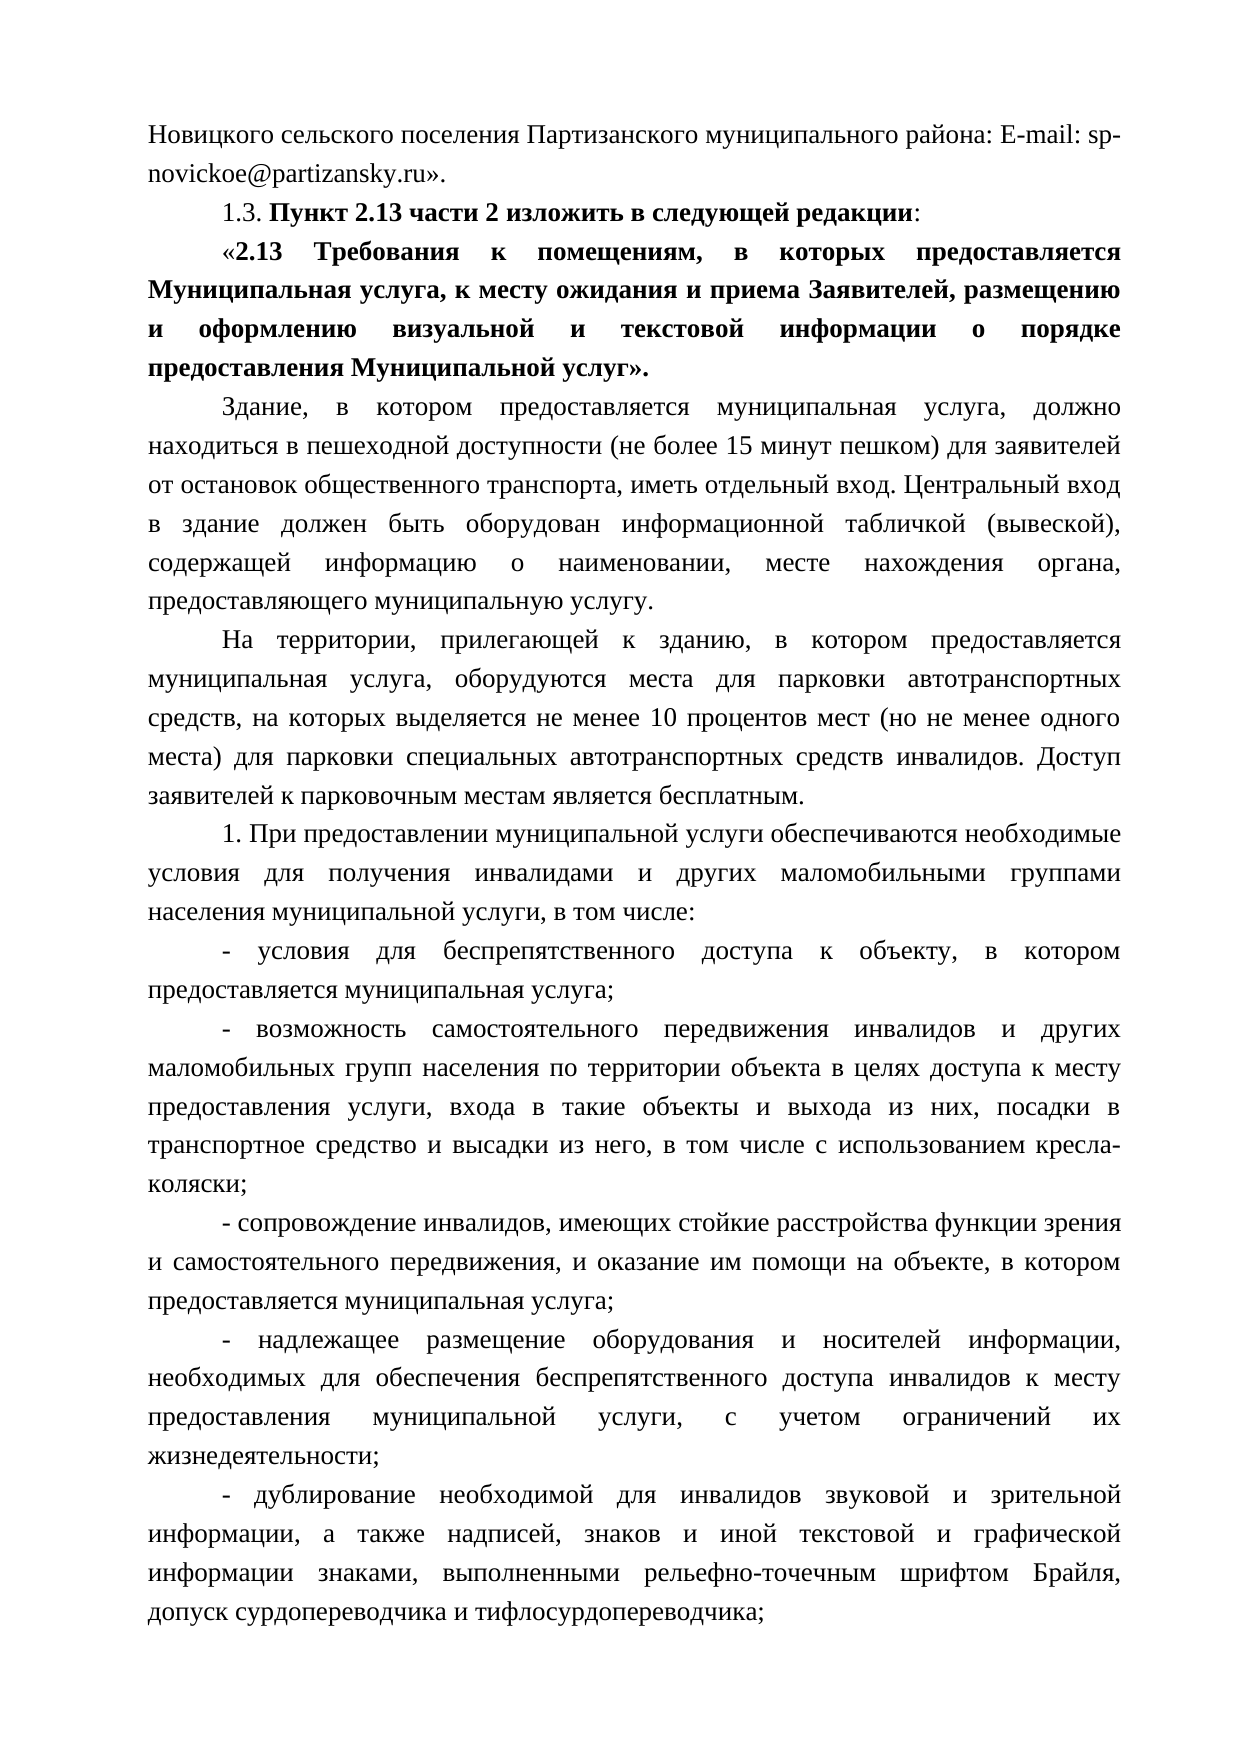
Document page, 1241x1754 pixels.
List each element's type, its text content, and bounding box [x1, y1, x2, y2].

text Здание, в котором предоставляется муниципальная услуга, должно находиться в пешеходной доступности (не более 15 минут пешком) для заявителей от остановок общественного транспорта, иметь отдельный вход. Центральный вход в здание должен быть оборудован информационной табличкой (вывеской), содержащей информацию о наименовании, месте нахождения органа, предоставляющего муниципальную услугу. [148, 390, 1122, 616]
text - сопровождение инвалидов, имеющих стойкие расстройства функции зрения и самостоятельного передвижения, и оказание им помощи на объекте, в котором предоставляется муниципальная услуга; [148, 1206, 1122, 1315]
text - дублирование необходимой для инвалидов звуковой и зрительной информации, а также надписей, знаков и иной текстовой и графической информации знаками, выполненными рельефно-точечным шрифтом Брайля, допуск сурдопереводчика и тифлосурдопереводчика; [148, 1478, 1122, 1626]
text - надлежащее размещение оборудования и носителей информации, необходимых для обеспечения беспрепятственного доступа инвалидов к месту предоставления муниципальной услуги, с учетом ограничений их жизнедеятельности; [148, 1323, 1122, 1470]
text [148, 118, 1122, 188]
text - возможность самостоятельного передвижения инвалидов и других маломобильных групп населения по территории объекта в целях доступа к месту предоставления услуги, входа в такие объекты и выхода из них, посадки в транспортное средство и высадки из него, в том числе с использованием кресла-коляски; [148, 1012, 1122, 1198]
text «2.13 Требования к помещениям, в которых предоставляется Муниципальная услуга, к месту ожидания и приема Заявителей, размещению и оформлению визуальной и текстовой информации о порядке предоставления Муниципальной услуг». [148, 235, 1122, 382]
text 1. При предоставлении муниципальной услуги обеспечиваются необходимые условия для получения инвалидами и других маломобильными группами населения муниципальной услуги, в том числе: [148, 818, 1122, 926]
text - условия для беспрепятственного доступа к объекту, в котором предоставляется муниципальная услуга; [148, 934, 1122, 1004]
text На территории, прилегающей к зданию, в котором предоставляется муниципальная услуга, оборудуются места для парковки автотранспортных средств, на которых выделяется не менее 10 процентов мест (но не менее одного места) для парковки специальных автотранспортных средств инвалидов. Доступ заявителей к парковочным местам является бесплатным. [148, 623, 1122, 810]
text 1.3. Пункт 2.13 части 2 изложить в следующей редакции: [148, 196, 1122, 227]
